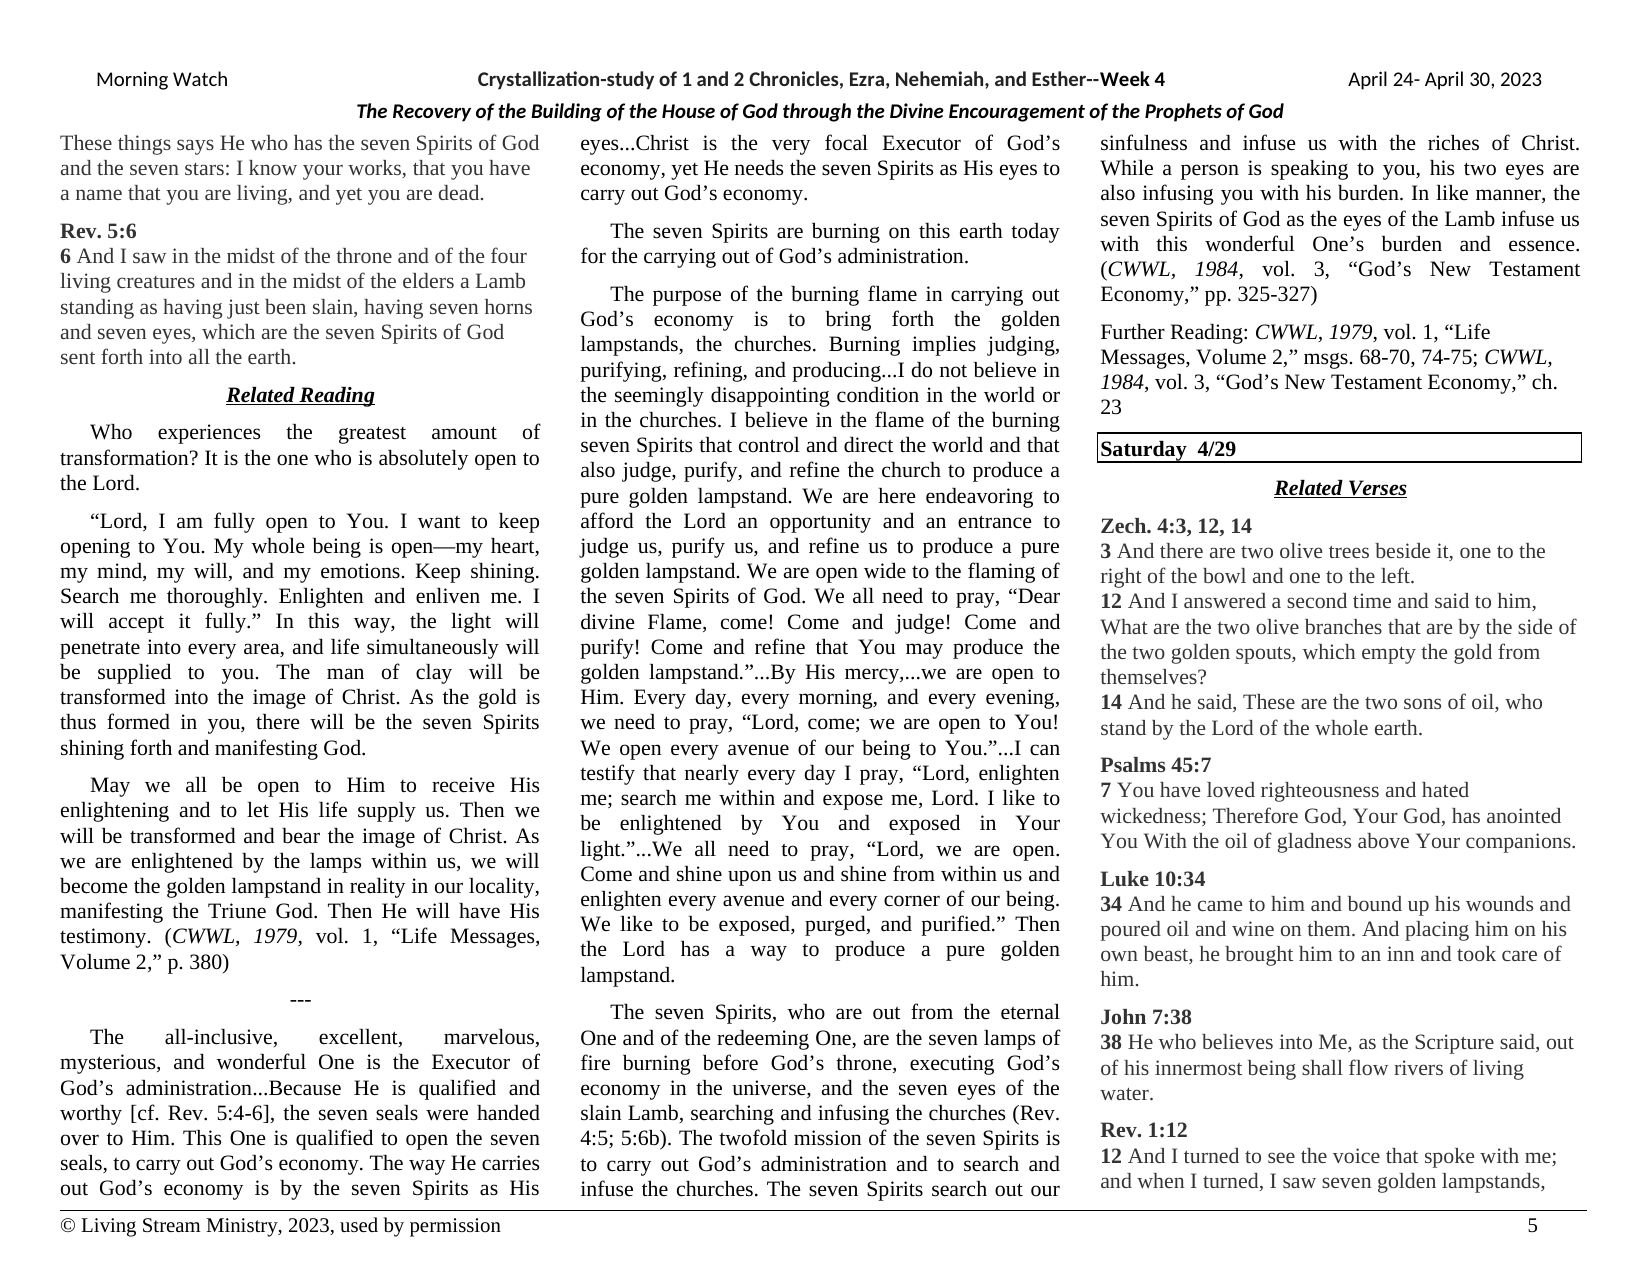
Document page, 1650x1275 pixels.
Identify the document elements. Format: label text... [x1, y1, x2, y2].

text Related Reading [60, 382, 541, 407]
list Zech. 4:3, 12, 14 3 And there are two olive trees beside it, one to the right of the bowl and one to the left. 12 And I answered a second time and said to him, What are the two olive branches that are by the side of the two golden spouts, which empty the gold from themselves? 14 And he said, These are the two sons of oil, who stand by the Lord of the whole earth. [1100, 513, 1581, 740]
list Rev. 1:12 12 And I turned to see the voice that spoke with me; and when I turned, I saw seven golden lampstands, [1100, 1117, 1581, 1193]
text May we all be open to Him to receive His enlightening and to let His life supply us. Then we will be transformed and bear the image of Christ. As we are enlightened by the lamps within us, we will become the golden lampstand in reality in our locality, manifesting the Triune God. Then He will have His testimony. (CWWL, 1979, vol. 1, “Life Messages, Volume 2,” p. 380) [60, 772, 541, 974]
text Saturday 4/29 [1098, 434, 1581, 461]
text The purpose of the burning flame in carrying out God’s economy is to bring forth the golden lampstands, the churches. Burning implies judging, purifying, refining, and producing...I do not believe in the seemingly disappointing condition in the world or in the churches. I believe in the flame of the burning seven Spirits that control and direct the world and that also judge, purify, and refine the church to produce a pure golden lampstand. We are here endeavoring to afford the Lord an opportunity and an entrance to judge us, purify us, and refine us to produce a pure golden lampstand. We are open wide to the flaming of the seven Spirits of God. We all need to pray, “Dear divine Flame, come! Come and judge! Come and purify! Come and refine that You may produce the golden lampstand.”...By His mercy,...we are open to Him. Every day, every morning, and every evening, we need to pray, “Lord, come; we are open to You! We open every avenue of our being to You.”...I can testify that nearly every day I pray, “Lord, enlighten me; search me within and expose me, Lord. I like to be enlightened by You and exposed in Your light.”...We all need to pray, “Lord, we are open. Come and shine upon us and shine from within us and enlighten every avenue and every corner of our being. We like to be exposed, purged, and purified.” Then the Lord has a way to produce a pure golden lampstand. [580, 281, 1061, 987]
text The all-inclusive, excellent, marvelous, mysterious, and wonderful One is the Executor of God’s administration...Because He is qualified and worthy [cf. Rev. 5:4-6], the seven seals were handed over to Him. This One is qualified to open the seven seals, to carry out God’s economy. The way He carries out God’s economy is by the seven Spirits as His eyes...Christ is the very focal Executor of God’s economy, yet He needs the seven Spirits as His eyes to carry out God’s economy. [60, 1024, 541, 1201]
list Related Verses [1100, 475, 1581, 500]
list Luke 10:34 34 And he came to him and bound up his wounds and poured oil and wine on them. And placing him on his own beast, he brought him to an inn and took care of him. [1100, 866, 1581, 992]
text Who experiences the greatest amount of transformation? It is the one who is absolutely open to the Lord. [60, 419, 541, 495]
text Rev. 5:6 6 And I saw in the midst of the throne and of the four living creatures and in the midst of the elders a Lamb standing as having just been slain, having seven horns and seven eyes, which are the seven Spirits of God sent forth into all the earth. [60, 218, 541, 369]
text The seven Spirits are burning on this earth today for the carrying out of God’s administration. [580, 218, 1061, 268]
text “Lord, I am fully open to You. I want to keep opening to You. My whole being is open—my heart, my mind, my will, and my emotions. Keep shining. Search me thoroughly. Enlighten and enliven me. I will accept it fully.” In this way, the light will penetrate into every area, and life simultaneously will be supplied to you. The man of clay will be transformed into the image of Christ. As the gold is thus formed in you, there will be the seven Spirits shining forth and manifesting God. [60, 508, 541, 760]
text Further Reading: CWWL, 1979, vol. 1, “Life Messages, Volume 2,” msgs. 68-70, 74-75; CWWL, 1984, vol. 3, “God’s New Testament Economy,” ch. 23 [1100, 319, 1581, 420]
list John 7:38 38 He who believes into Me, as the Scripture said, out of his innermost being shall flow rivers of living water. [1100, 1004, 1581, 1105]
text The all-inclusive, excellent, marvelous, mysterious, and wonderful One is the Executor of God’s administration...Because He is qualified and worthy [cf. Rev. 5:4-6], the seven seals were handed over to Him. This One is qualified to open the seven seals, to carry out God’s economy. The way He carries out God’s economy is by the seven Spirits as His eyes...Christ is the very focal Executor of God’s economy, yet He needs the seven Spirits as His eyes to carry out God’s economy. [580, 130, 1061, 206]
list Psalms 45:7 7 You have loved righteousness and hated wickedness; Therefore God, Your God, has anointed You With the oil of gladness above Your companions. [1100, 752, 1581, 853]
text The seven Spirits, who are out from the eternal One and of the redeeming One, are the seven lamps of fire burning before God’s throne, executing God’s economy in the universe, and the seven eyes of the slain Lamb, searching and infusing the churches (Rev. 4:5; 5:6b). The twofold mission of the seven Spirits is to carry out God’s administration and to search and infuse the churches. The seven Spirits search out our sinfulness and infuse us with the riches of Christ. While a person is speaking to you, his two eyes are also infusing you with his burden. In like manner, the seven Spirits of God as the eyes of the Lamb infuse us with this wonderful One’s burden and essence. (CWWL, 1984, vol. 3, “God’s New Testament Economy,” pp. 325-327) [580, 999, 1061, 1201]
text --- [60, 986, 541, 1012]
text The seven Spirits, who are out from the eternal One and of the redeeming One, are the seven lamps of fire burning before God’s throne, executing God’s economy in the universe, and the seven eyes of the slain Lamb, searching and infusing the churches (Rev. 4:5; 5:6b). The twofold mission of the seven Spirits is to carry out God’s administration and to search and infuse the churches. The seven Spirits search out our sinfulness and infuse us with the riches of Christ. While a person is speaking to you, his two eyes are also infusing you with his burden. In like manner, the seven Spirits of God as the eyes of the Lamb infuse us with this wonderful One’s burden and essence. (CWWL, 1984, vol. 3, “God’s New Testament Economy,” pp. 325-327) [1100, 130, 1581, 306]
